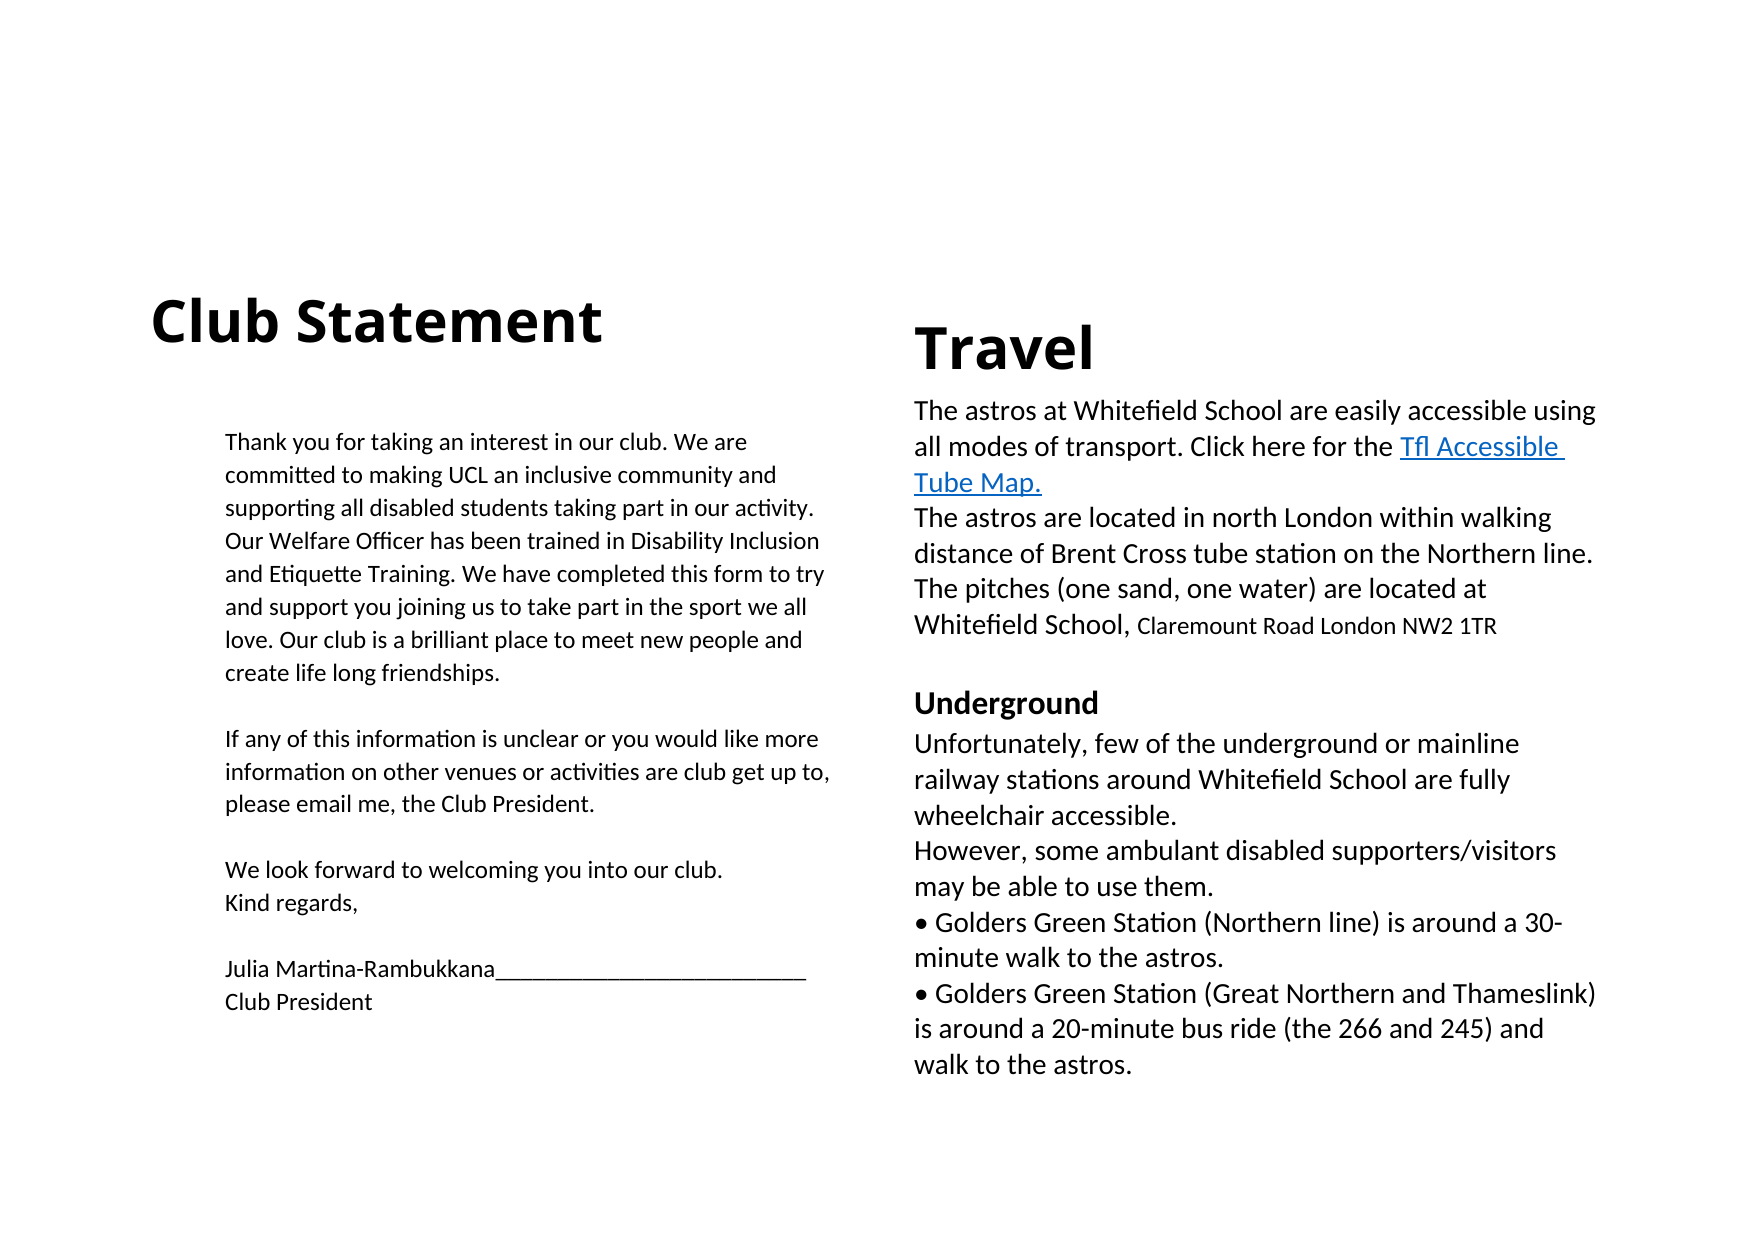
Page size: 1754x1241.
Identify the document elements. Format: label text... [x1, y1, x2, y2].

list Julia Martina-Rambukkana_________________________ [225, 953, 840, 984]
text • Golders Green Station (Great Northern and Thameslink) is around a 20-minute bus ride (the 266 and 245) and walk to the astros. [914, 975, 1604, 1082]
text • Golders Green Station (Northern line) is around a 30-minute walk to the astros. [914, 904, 1604, 975]
list If any of this information is unclear or you would like more information on other venues or activities are club get up to, please email me, the Club President. [225, 723, 840, 819]
list Club President [225, 986, 840, 1017]
subtitle Underground [914, 682, 1604, 722]
list Thank you for taking an interest in our club. We are committed to making UCL an inclusive community and supporting all disabled students taking part in our activity. Our Welfare Officer has been trained in Disability Inclusion and Etiquette Training. We have completed this form to try and support you joining us to take part in the sport we all love. Our club is a brilliant place to meet new people and create life long friendships. [225, 427, 840, 687]
list Kind regards, [225, 887, 840, 918]
list We look forward to welcoming you into our club. [225, 854, 840, 885]
text However, some ambulant disabled supporters/visitors may be able to use them. [914, 832, 1604, 904]
text The astros at Whitefield School are easily accessible using all modes of transport. Click here for the Tfl Accessible Tube Map. [914, 392, 1604, 499]
subtitle Club Statement [150, 280, 840, 360]
text The astros are located in north London within walking distance of Brent Cross tube station on the Northern line. The pitches (one sand, one water) are located at Whitefield School, Claremount Road London NW2 1TR [914, 499, 1604, 642]
text Unfortunately, few of the underground or mainline railway stations around Whitefield School are fully wheelchair accessible. [914, 726, 1604, 832]
subtitle Travel [914, 307, 1604, 386]
